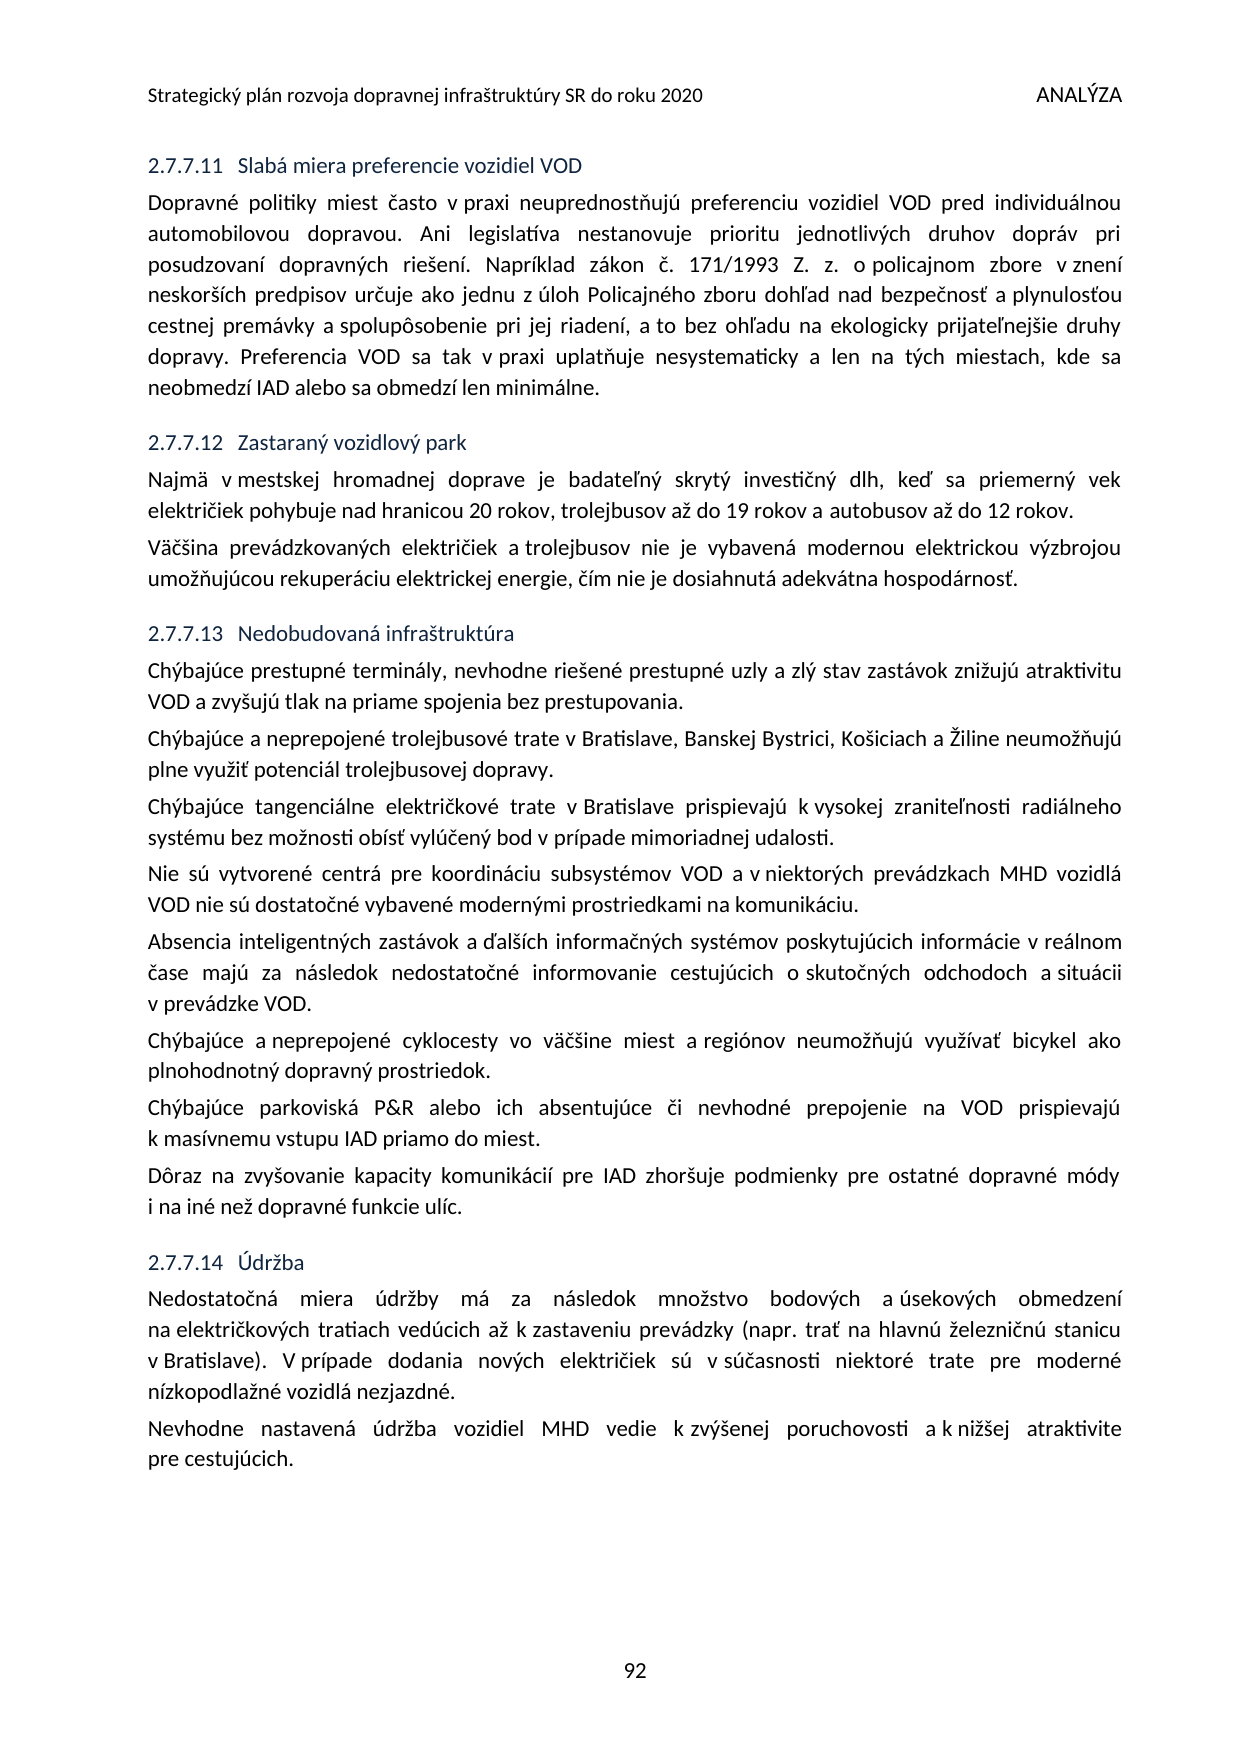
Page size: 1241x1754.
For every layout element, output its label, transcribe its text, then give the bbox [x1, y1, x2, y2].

text Väčšina prevádzkovaných električiek a trolejbusov nie je vybavená modernou elektrickou výzbrojou umožňujúcou rekuperáciu elektrickej energie, čím nie je dosiahnutá adekvátna hospodárnosť. [148, 533, 1122, 592]
text Najmä v mestskej hromadnej doprave je badateľný skrytý investičný dlh, keď sa priemerný vek električiek pohybuje nad hranicou 20 rokov, trolejbusov až do 19 rokov a autobusov až do 12 rokov. [148, 465, 1122, 524]
text Absencia inteligentných zastávok a ďalších informačných systémov poskytujúcich informácie v reálnom čase majú za následok nedostatočné informovanie cestujúcich o skutočných odchodoch a situácii v prevádzke VOD. [148, 927, 1122, 1017]
text Chýbajúce prestupné terminály, nevhodne riešené prestupné uzly a zlý stav zastávok znižujú atraktivitu VOD a zvyšujú tlak na priame spojenia bez prestupovania. [148, 656, 1122, 715]
text Dopravné politiky miest často v praxi neuprednostňujú preferenciu vozidiel VOD pred individuálnou automobilovou dopravou. Ani legislatíva nestanovuje prioritu jednotlivých druhov dopráv pri posudzovaní dopravných riešení. Napríklad zákon č. 171/1993 Z. z. o policajnom zbore v znení neskorších predpisov určuje ako jednu z úloh Policajného zboru dohľad nad bezpečnosť a plynulosťou cestnej premávky a spolupôsobenie pri jej riadení, a to bez ohľadu na ekologicky prijateľnejšie druhy dopravy. Preferencia VOD sa tak v praxi uplatňuje nesystematicky a len na tých miestach, kde sa neobmedzí IAD alebo sa obmedzí len minimálne. [148, 188, 1122, 401]
text Nevhodne nastavená údržba vozidiel MHD vedie k zvýšenej poruchovosti a k nižšej atraktivite pre cestujúcich. [148, 1414, 1122, 1472]
text Chýbajúce a neprepojené trolejbusové trate v Bratislave, Banskej Bystrici, Košiciach a Žiline neumožňujú plne využiť potenciál trolejbusovej dopravy. [148, 724, 1122, 783]
text Chýbajúce tangenciálne električkové trate v Bratislave prispievajú k vysokej zraniteľnosti radiálneho systému bez možnosti obísť vylúčený bod v prípade mimoriadnej udalosti. [148, 792, 1122, 851]
subtitle Zastaraný vozidlový park [148, 428, 1122, 456]
text Nedostatočná miera údržby má za následok množstvo bodových a úsekových obmedzení na električkových tratiach vedúcich až k zastaveniu prevádzky (napr. trať na hlavnú železničnú stanicu v Bratislave). V prípade dodania nových električiek sú v súčasnosti niektoré trate pre moderné nízkopodlažné vozidlá nezjazdné. [148, 1284, 1122, 1405]
text Nie sú vytvorené centrá pre koordináciu subsystémov VOD a v niektorých prevádzkach MHD vozidlá VOD nie sú dostatočné vybavené modernými prostriedkami na komunikáciu. [148, 859, 1122, 918]
subtitle Slabá miera preferencie vozidiel VOD [148, 151, 1122, 179]
text Dôraz na zvyšovanie kapacity komunikácií pre IAD zhoršuje podmienky pre ostatné dopravné módy i na iné než dopravné funkcie ulíc. [148, 1161, 1122, 1220]
subtitle Nedobudovaná infraštruktúra [148, 619, 1122, 647]
subtitle Údržba [148, 1248, 1122, 1276]
text Chýbajúce a neprepojené cyklocesty vo väčšine miest a regiónov neumožňujú využívať bicykel ako plnohodnotný dopravný prostriedok. [148, 1026, 1122, 1084]
text Chýbajúce parkoviská P&R alebo ich absentujúce či nevhodné prepojenie na VOD prispievajú k masívnemu vstupu IAD priamo do miest. [148, 1093, 1122, 1152]
